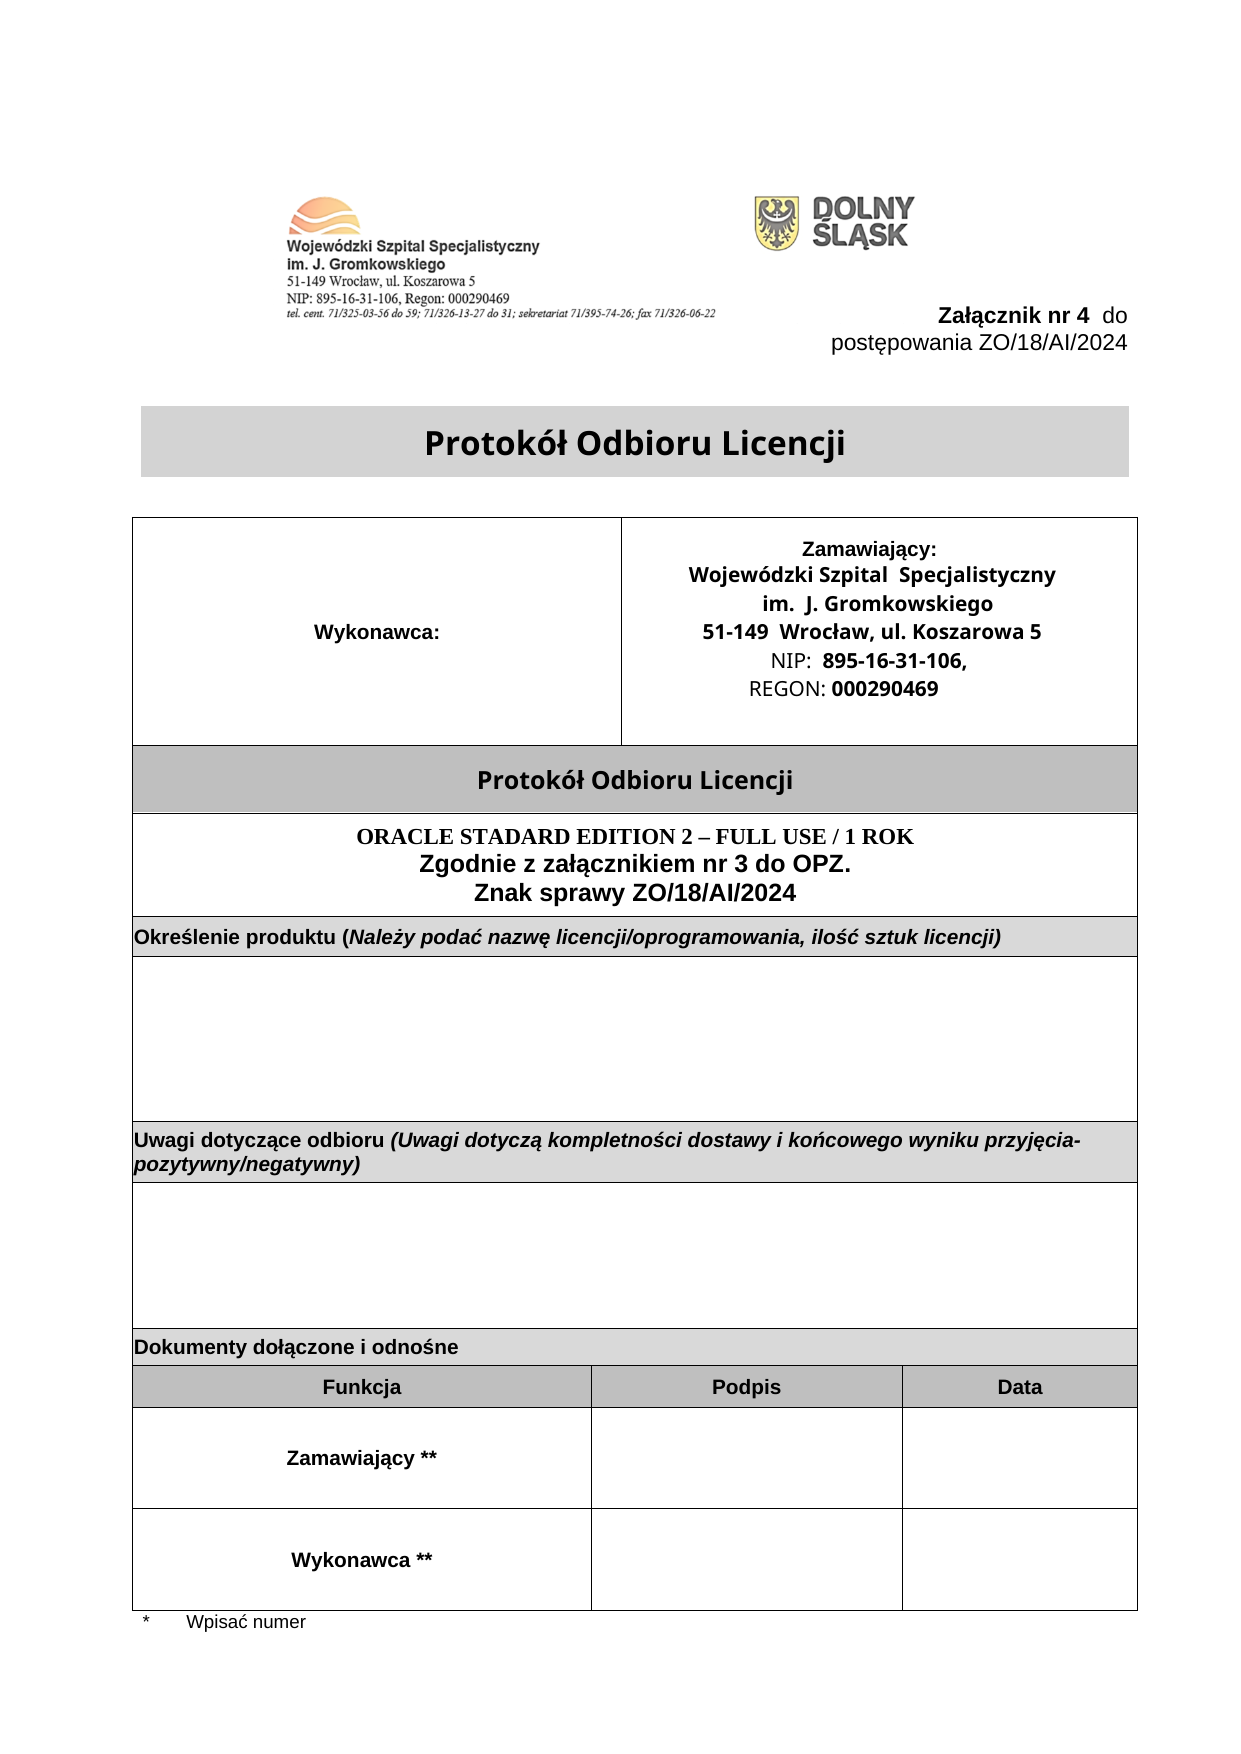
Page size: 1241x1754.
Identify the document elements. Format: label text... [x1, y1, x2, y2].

text * Wpisać numer [142, 1611, 1128, 1633]
table_cell Zamawiający ** [133, 1408, 591, 1508]
text Protokół Odbioru Licencji [143, 408, 1128, 476]
table_cell Data [903, 1366, 1137, 1407]
picture [273, 185, 938, 324]
table_cell ORACLE STADARD EDITION 2 – FULL USE / 1 ROK Zgodnie z załącznikiem nr 3 do OPZ. Znak sprawy ZO/18/AI/2024 [133, 814, 1137, 916]
table_cell Podpis [592, 1366, 902, 1407]
table_cell Protokół Odbioru Licencji [133, 746, 1137, 812]
table_cell [903, 1408, 1137, 1508]
table_header Wykonawca: [133, 518, 621, 745]
table_cell [903, 1509, 1137, 1610]
table_cell Dokumenty dołączone i odnośne [133, 1329, 1137, 1365]
table_cell [133, 957, 1137, 1121]
table_cell Określenie produktu (Należy podać nazwę licencji/oprogramowania, ilość sztuk licencji) [133, 917, 1137, 956]
table_cell Wykonawca ** [133, 1509, 591, 1610]
table_cell Funkcja [133, 1366, 591, 1407]
table_header Zamawiający: Wojewódzki Szpital Specjalistyczny im. J. Gromkowskiego 51-149 Wrocław, ul. Koszarowa 5 NIP: 895-16-31-106, REGON: 000290469 [622, 518, 1137, 745]
table_cell [133, 1183, 1137, 1328]
table_cell Uwagi dotyczące odbioru (Uwagi dotyczą kompletności dostawy i końcowego wyniku przyjęcia- pozytywny/negatywny) [133, 1122, 1137, 1182]
table_cell [592, 1509, 902, 1610]
table_cell [592, 1408, 902, 1508]
